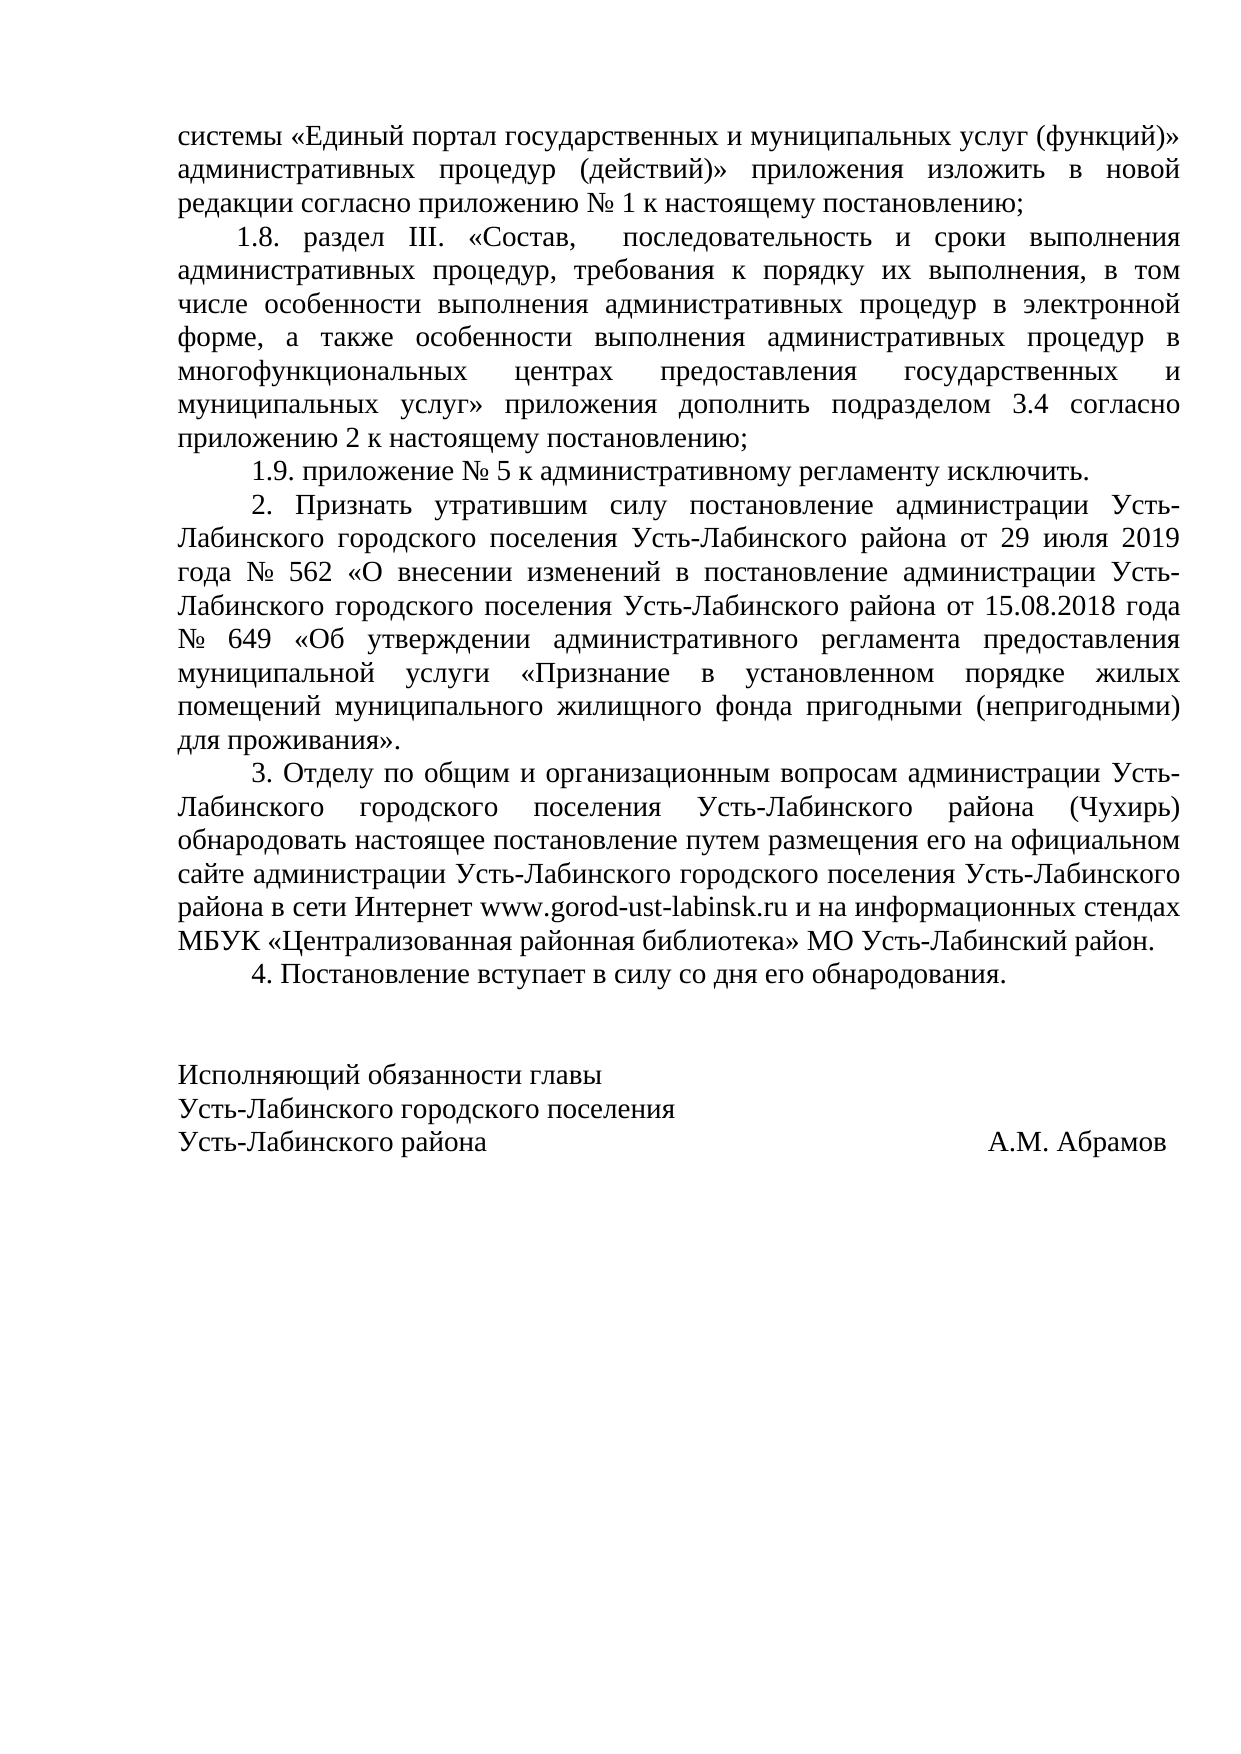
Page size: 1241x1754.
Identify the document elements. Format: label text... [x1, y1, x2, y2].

text 1.8. раздел III. «Состав, последовательность и сроки выполнения административных процедур, требования к порядку их выполнения, в том числе особенности выполнения административных процедур в электронной форме, а также особенности выполнения административных процедур в многофункциональных центрах предоставления государственных и муниципальных услуг» приложения дополнить подразделом 3.4 согласно приложению 2 к настоящему постановлению; [177, 219, 1181, 453]
text Усть-Лабинского городского поселения [177, 1091, 1181, 1124]
text Исполняющий обязанности главы [177, 1057, 1181, 1091]
text 1.9. приложение № 5 к административному регламенту исключить. [177, 453, 1181, 487]
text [177, 118, 1181, 219]
text 4. Постановление вступает в силу со дня его обнародования. [177, 957, 1181, 990]
text 3. Отделу по общим и организационным вопросам администрации Усть-Лабинского городского поселения Усть-Лабинского района (Чухирь) обнародовать настоящее постановление путем размещения его на официальном сайте администрации Усть-Лабинского городского поселения Усть-Лабинского района в сети Интернет www.gorod-ust-labinsk.ru и на информационных стендах МБУК «Централизованная районная библиотека» МО Усть-Лабинский район. [177, 755, 1181, 957]
text 2. Признать утратившим силу постановление администрации Усть-Лабинского городского поселения Усть-Лабинского района от 29 июля 2019 года № 562 «О внесении изменений в постановление администрации Усть-Лабинского городского поселения Усть-Лабинского района от 15.08.2018 года № 649 «Об утверждении административного регламента предоставления муниципальной услуги «Признание в установленном порядке жилых помещений муниципального жилищного фонда пригодными (непригодными) для проживания». [177, 487, 1181, 755]
text Усть-Лабинского района А.М. Абрамов [177, 1124, 1181, 1158]
